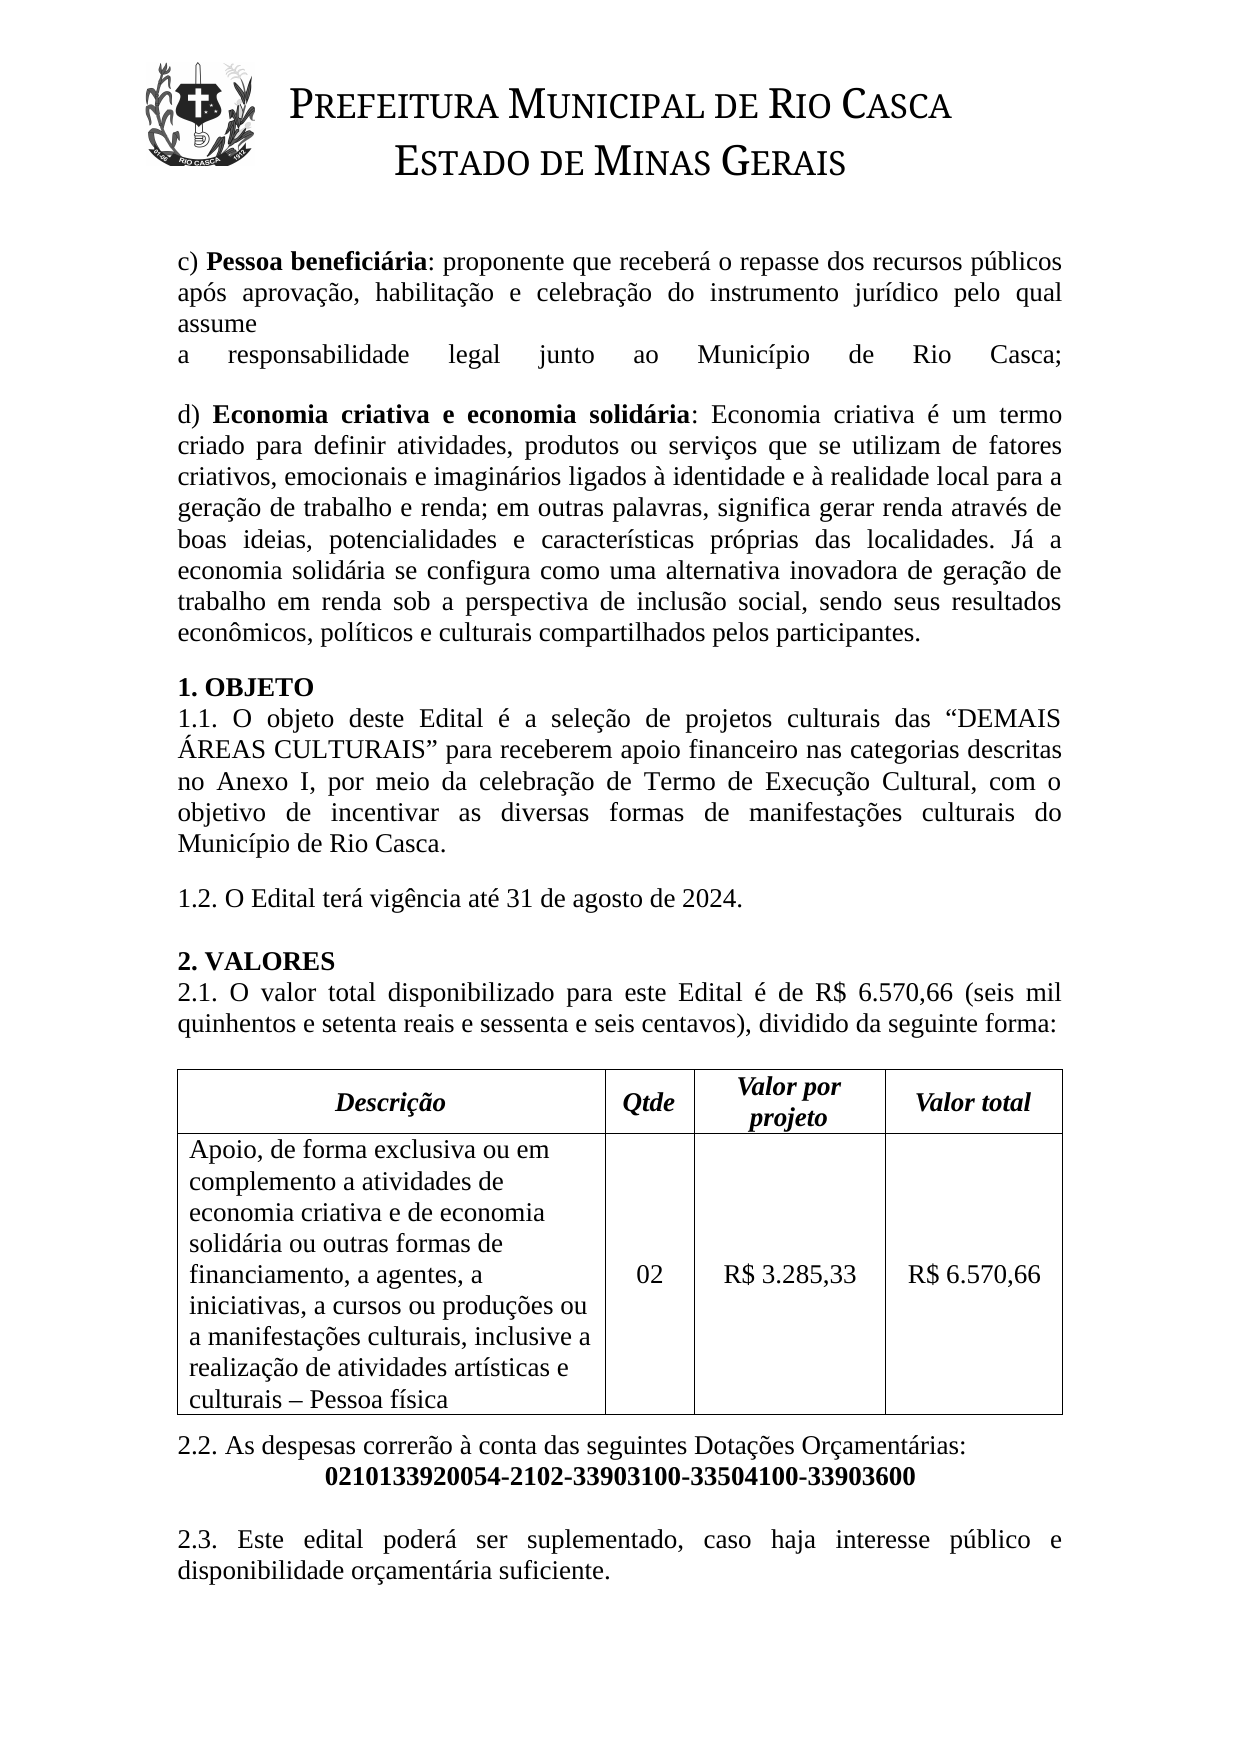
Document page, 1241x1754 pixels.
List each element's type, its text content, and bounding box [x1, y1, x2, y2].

text 0210133920054-2102-33903100-33504100-33903600 [177, 1460, 1063, 1492]
table_header Qtde [606, 1070, 694, 1132]
table_cell R$ 6.570,66 [886, 1134, 1062, 1414]
text c) Pessoa beneficiária: proponente que receberá o repasse dos recursos públicos após aprovação, habilitação e celebração do instrumento jurídico pelo qual assume [177, 245, 1063, 338]
text 2.3. Este edital poderá ser suplementado, caso haja interesse público e disponibilidade orçamentária suficiente. [177, 1523, 1063, 1585]
table_cell R$ 3.285,33 [695, 1134, 885, 1414]
table_header Descrição [178, 1070, 605, 1132]
table_cell 02 [606, 1134, 694, 1414]
table_header Valor total [886, 1070, 1062, 1132]
text 1.1. O objeto deste Edital é a seleção de projetos culturais das “DEMAIS ÁREAS CULTURAIS” para receberem apoio financeiro nas categorias descritas no Anexo I, por meio da celebração de Termo de Execução Cultural, com o objetivo de incentivar as diversas formas de manifestações culturais do Município de Rio Casca. [177, 702, 1063, 858]
text 1.2. O Edital terá vigência até 31 de agosto de 2024. [177, 882, 1063, 913]
text a responsabilidade legal junto ao Município de Rio Casca; [177, 338, 1063, 398]
text 2.2. As despesas correrão à conta das seguintes Dotações Orçamentárias: [177, 1429, 1063, 1460]
table_header Valor por projeto [695, 1070, 885, 1132]
text 2.1. O valor total disponibilizado para este Edital é de R$ 6.570,66 (seis mil quinhentos e setenta reais e sessenta e seis centavos), dividido da seguinte forma: [177, 976, 1063, 1038]
table_cell Apoio, de forma exclusiva ou em complemento a atividades de economia criativa e de economia solidária ou outras formas de financiamento, a agentes, a iniciativas, a cursos ou produções ou a manifestações culturais, inclusive a realização de atividades artísticas e culturais – Pessoa física [178, 1134, 605, 1414]
text 2. VALORES [177, 944, 1063, 976]
text d) Economia criativa e economia solidária: Economia criativa é um termo criado para definir atividades, produtos ou serviços que se utilizam de fatores criativos, emocionais e imaginários ligados à identidade e à realidade local para a geração de trabalho e renda; em outras palavras, significa gerar renda através de boas ideias, potencialidades e características próprias das localidades. Já a economia solidária se configura como uma alternativa inovadora de geração de trabalho em renda sob a perspectiva de inclusão social, sendo seus resultados econômicos, políticos e culturais compartilhados pelos participantes. [177, 398, 1063, 647]
text 1. OBJETO [177, 671, 1063, 702]
